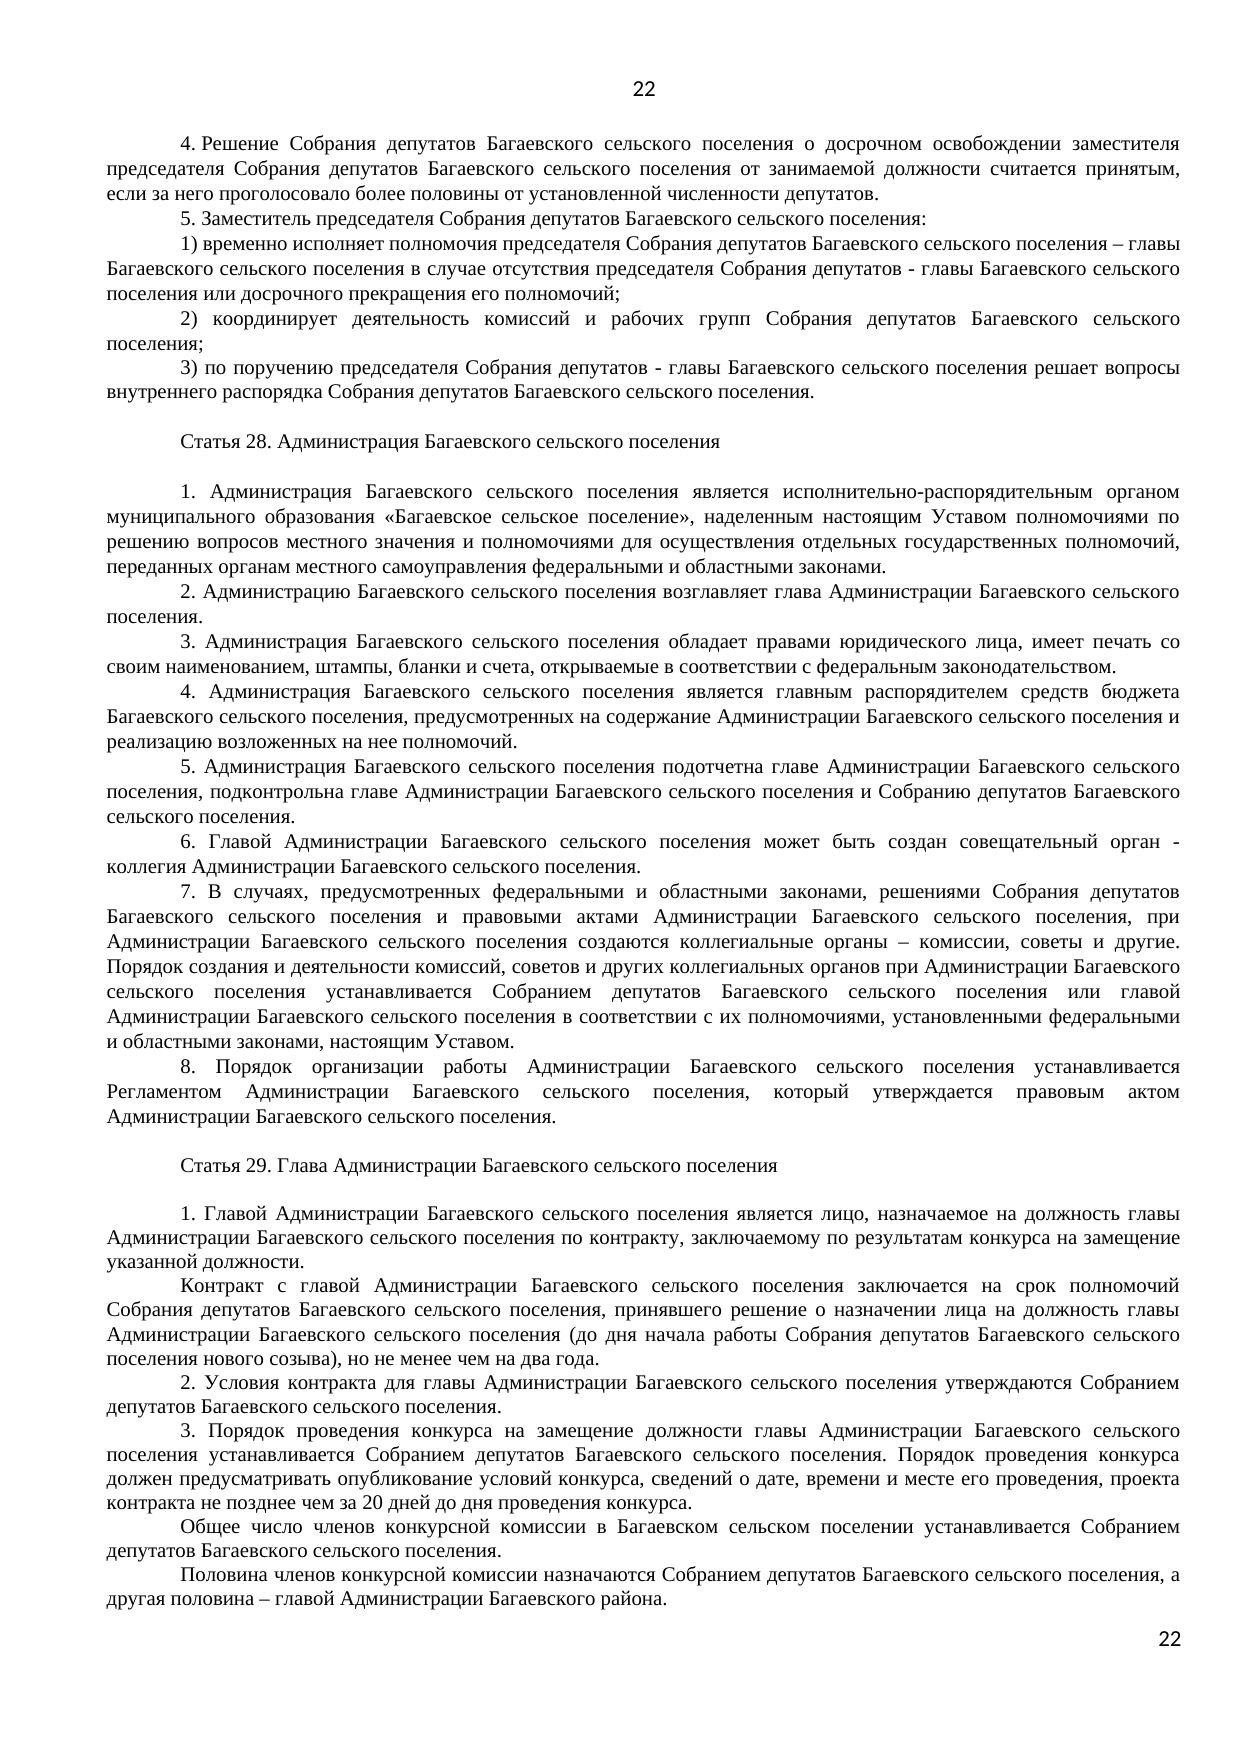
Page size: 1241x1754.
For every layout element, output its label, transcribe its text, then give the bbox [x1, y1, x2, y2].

text 2. Администрацию Багаевского сельского поселения возглавляет глава Администрации Багаевского сельского поселения. [106, 578, 1181, 628]
text 3) по поручению председателя Собрания депутатов - главы Багаевского сельского поселения решает вопросы внутреннего распорядка Собрания депутатов Багаевского сельского поселения. [106, 355, 1181, 403]
text 6. Главой Администрации Багаевского сельского поселения может быть создан совещательный орган - коллегия Администрации Багаевского сельского поселения. [106, 828, 1181, 878]
text 4. Решение Собрания депутатов Багаевского сельского поселения о досрочном освобождении заместителя председателя Собрания депутатов Багаевского сельского поселения от занимаемой должности считается принятым, если за него проголосовало более половины от установленной численности депутатов. [106, 130, 1181, 205]
text 5. Заместитель председателя Собрания депутатов Багаевского сельского поселения: [106, 205, 1181, 230]
text 7. В случаях, предусмотренных федеральными и областными законами, решениями Собрания депутатов Багаевского сельского поселения и правовыми актами Администрации Багаевского сельского поселения, при Администрации Багаевского сельского поселения создаются коллегиальные органы – комиссии, советы и другие. Порядок создания и деятельности комиссий, советов и других коллегиальных органов при Администрации Багаевского сельского поселения устанавливается Собранием депутатов Багаевского сельского поселения или главой Администрации Багаевского сельского поселения в соответствии с их полномочиями, установленными федеральными и областными законами, настоящим Уставом. [106, 878, 1181, 1053]
text 2. Условия контракта для главы Администрации Багаевского сельского поселения утверждаются Собранием депутатов Багаевского сельского поселения. [106, 1369, 1181, 1418]
text 5. Администрация Багаевского сельского поселения подотчетна главе Администрации Багаевского сельского поселения, подконтрольна главе Администрации Багаевского сельского поселения и Собранию депутатов Багаевского сельского поселения. [106, 753, 1181, 828]
text 3. Порядок проведения конкурса на замещение должности главы Администрации Багаевского сельского поселения устанавливается Собранием депутатов Багаевского сельского поселения. Порядок проведения конкурса должен предусматривать опубликование условий конкурса, сведений о дате, времени и месте его проведения, проекта контракта не позднее чем за 20 дней до дня проведения конкурса. [106, 1418, 1181, 1514]
text Контракт с главой Администрации Багаевского сельского поселения заключается на срок полномочий Собрания депутатов Багаевского сельского поселения, принявшего решение о назначении лица на должность главы Администрации Багаевского сельского поселения (до дня начала работы Собрания депутатов Багаевского сельского поселения нового созыва), но не менее чем на два года. [106, 1273, 1181, 1369]
text 8. Порядок организации работы Администрации Багаевского сельского поселения устанавливается Регламентом Администрации Багаевского сельского поселения, который утверждается правовым актом Администрации Багаевского сельского поселения. [106, 1053, 1181, 1128]
text Статья 28. Администрация Багаевского сельского поселения [106, 428, 1181, 453]
text 1. Главой Администрации Багаевского сельского поселения является лицо, назначаемое на должность главы Администрации Багаевского сельского поселения по контракту, заключаемому по результатам конкурса на замещение указанной должности. [106, 1201, 1181, 1273]
text 1) временно исполняет полномочия председателя Собрания депутатов Багаевского сельского поселения – главы Багаевского сельского поселения в случае отсутствия председателя Собрания депутатов - главы Багаевского сельского поселения или досрочного прекращения его полномочий; [106, 230, 1181, 305]
text Половина членов конкурсной комиссии назначаются Собранием депутатов Багаевского сельского поселения, а другая половина – главой Администрации Багаевского района. [106, 1562, 1181, 1610]
text 1. Администрация Багаевского сельского поселения является исполнительно-распорядительным органом муниципального образования «Багаевское сельское поселение», наделенным настоящим Уставом полномочиями по решению вопросов местного значения и полномочиями для осуществления отдельных государственных полномочий, переданных органам местного самоуправления федеральными и областными законами. [106, 478, 1181, 578]
text Общее число членов конкурсной комиссии в Багаевском сельском поселении устанавливается Собранием депутатов Багаевского сельского поселения. [106, 1514, 1181, 1562]
text 4. Администрация Багаевского сельского поселения является главным распорядителем средств бюджета Багаевского сельского поселения, предусмотренных на содержание Администрации Багаевского сельского поселения и реализацию возложенных на нее полномочий. [106, 678, 1181, 753]
text Статья 29. Глава Администрации Багаевского сельского поселения [106, 1153, 1181, 1177]
text 3. Администрация Багаевского сельского поселения обладает правами юридического лица, имеет печать со своим наименованием, штампы, бланки и счета, открываемые в соответствии с федеральным законодательством. [106, 628, 1181, 678]
text 2) координирует деятельность комиссий и рабочих групп Собрания депутатов Багаевского сельского поселения; [106, 305, 1181, 355]
